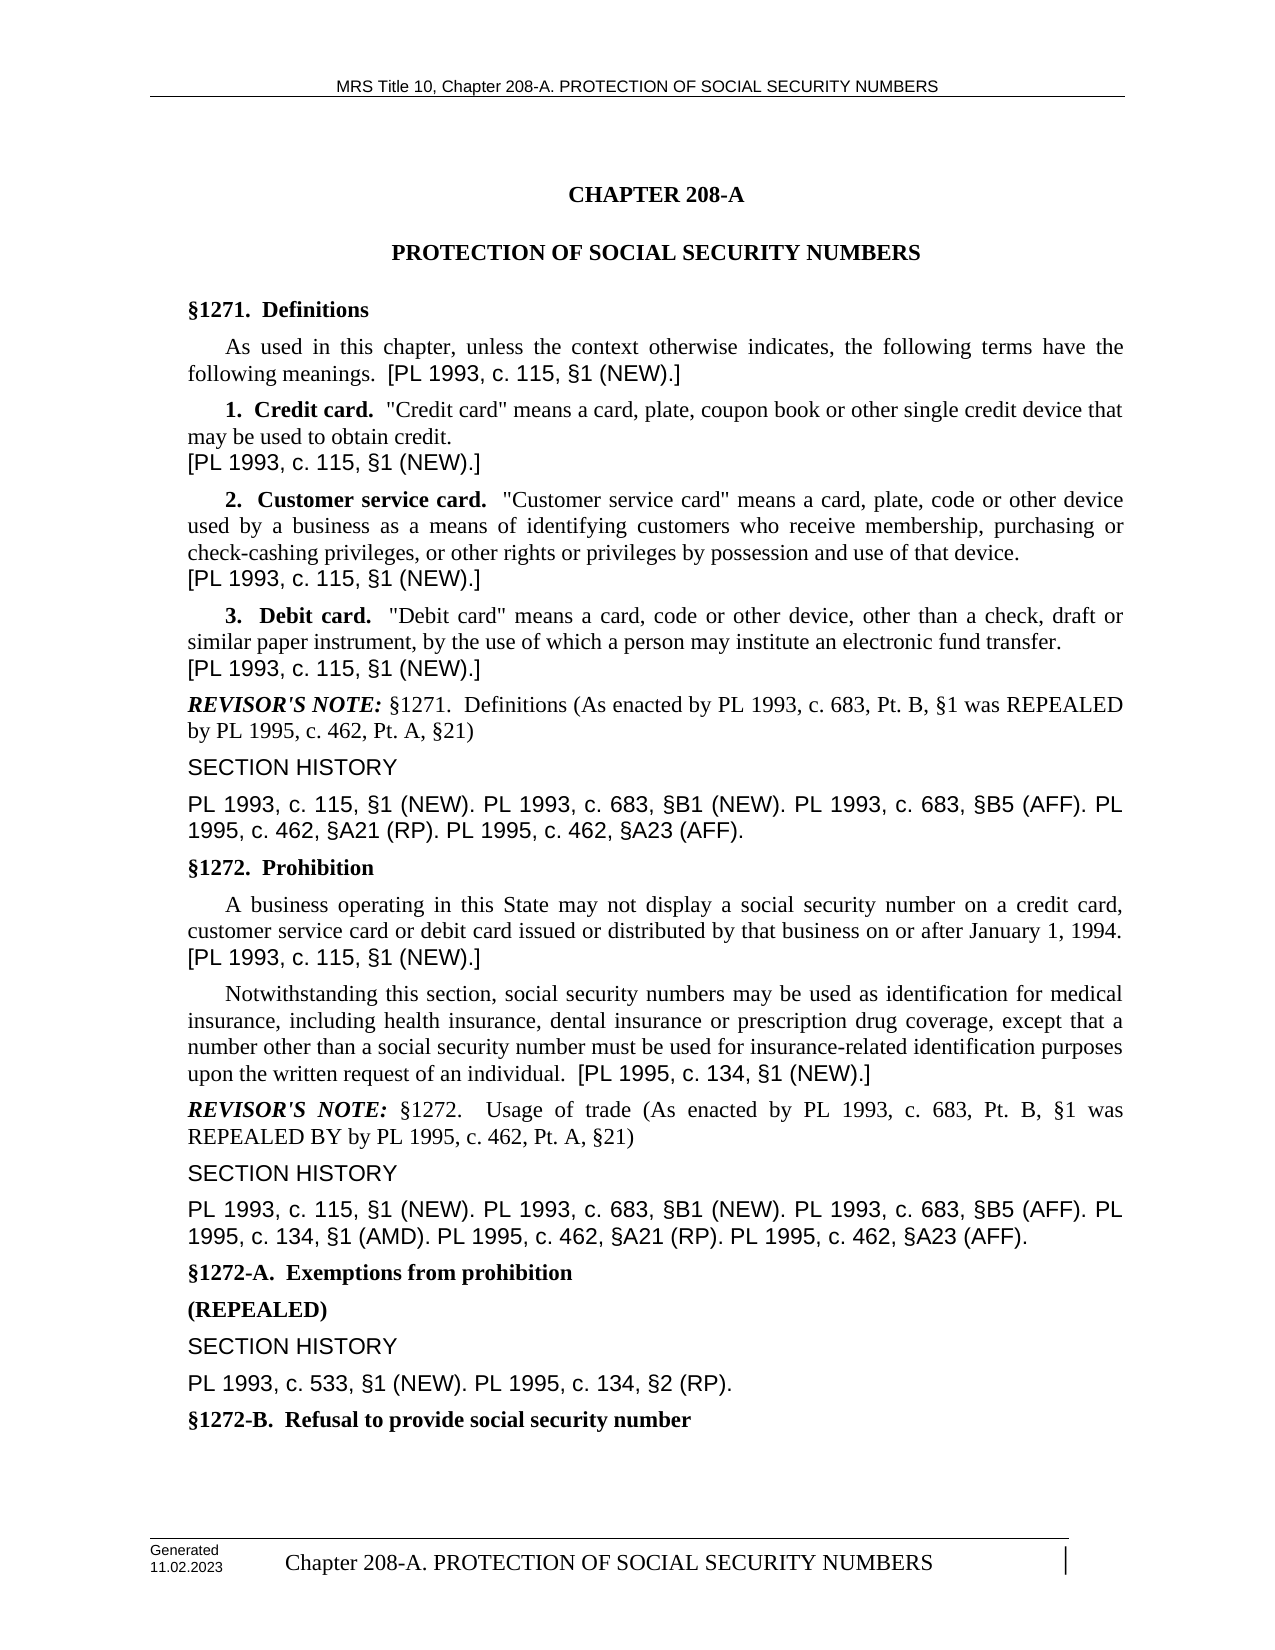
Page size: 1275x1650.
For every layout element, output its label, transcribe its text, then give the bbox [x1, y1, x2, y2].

text 1. Credit card. "Credit card" means a card, plate, coupon book or other single credit device that may be used to obtain credit. [187, 396, 1125, 449]
text 3. Debit card. "Debit card" means a card, code or other device, other than a check, draft or similar paper instrument, by the use of which a person may institute an electronic fund transfer. [187, 602, 1125, 654]
text Notwithstanding this section, social security numbers may be used as identification for medical insurance, including health insurance, dental insurance or prescription drug coverage, except that a number other than a social security number must be used for insurance-related identification purposes upon the written request of an individual. [PL 1995, c. 134, §1 (NEW).] [187, 981, 1125, 1086]
text SECTION HISTORY [187, 1333, 1125, 1359]
text Revisor's Note: §1271. Definitions (As enacted by PL 1993, c. 683, Pt. B, §1 was REPEALED by PL 1995, c. 462, Pt. A, §21) [187, 691, 1125, 744]
text [PL 1993, c. 115, §1 (NEW).] [187, 565, 1125, 591]
text 2. Customer service card. "Customer service card" means a card, plate, code or other device used by a business as a means of identifying customers who receive membership, purchasing or check-cashing privileges, or other rights or privileges by possession and use of that device. [187, 486, 1125, 565]
text (REPEALED) [187, 1296, 1125, 1323]
text PROTECTION OF SOCIAL SECURITY NUMBERS [187, 239, 1125, 265]
text A business operating in this State may not display a social security number on a credit card, customer service card or debit card issued or distributed by that business on or after January 1, 1994. [PL 1993, c. 115, §1 (NEW).] [187, 891, 1125, 970]
text CHAPTER 208-A [187, 181, 1125, 208]
text [PL 1993, c. 115, §1 (NEW).] [187, 654, 1125, 681]
text Revisor's Note: §1272. Usage of trade (As enacted by PL 1993, c. 683, Pt. B, §1 was REPEALED BY by PL 1995, c. 462, Pt. A, §21) [187, 1096, 1125, 1149]
text PL 1993, c. 115, §1 (NEW). PL 1993, c. 683, §B1 (NEW). PL 1993, c. 683, §B5 (AFF). PL 1995, c. 134, §1 (AMD). PL 1995, c. 462, §A21 (RP). PL 1995, c. 462, §A23 (AFF). [187, 1196, 1125, 1249]
text [PL 1993, c. 115, §1 (NEW).] [187, 449, 1125, 476]
text §1272-B. Refusal to provide social security number [187, 1407, 1125, 1433]
text PL 1993, c. 533, §1 (NEW). PL 1995, c. 134, §2 (RP). [187, 1370, 1125, 1396]
text SECTION HISTORY [187, 1159, 1125, 1186]
text §1272. Prohibition [187, 854, 1125, 881]
text PL 1993, c. 115, §1 (NEW). PL 1993, c. 683, §B1 (NEW). PL 1993, c. 683, §B5 (AFF). PL 1995, c. 462, §A21 (RP). PL 1995, c. 462, §A23 (AFF). [187, 791, 1125, 844]
text §1272-A. Exemptions from prohibition [187, 1259, 1125, 1286]
text SECTION HISTORY [187, 754, 1125, 781]
text §1271. Definitions [187, 296, 1125, 323]
text As used in this chapter, unless the context otherwise indicates, the following terms have the following meanings. [PL 1993, c. 115, §1 (NEW).] [187, 333, 1125, 386]
